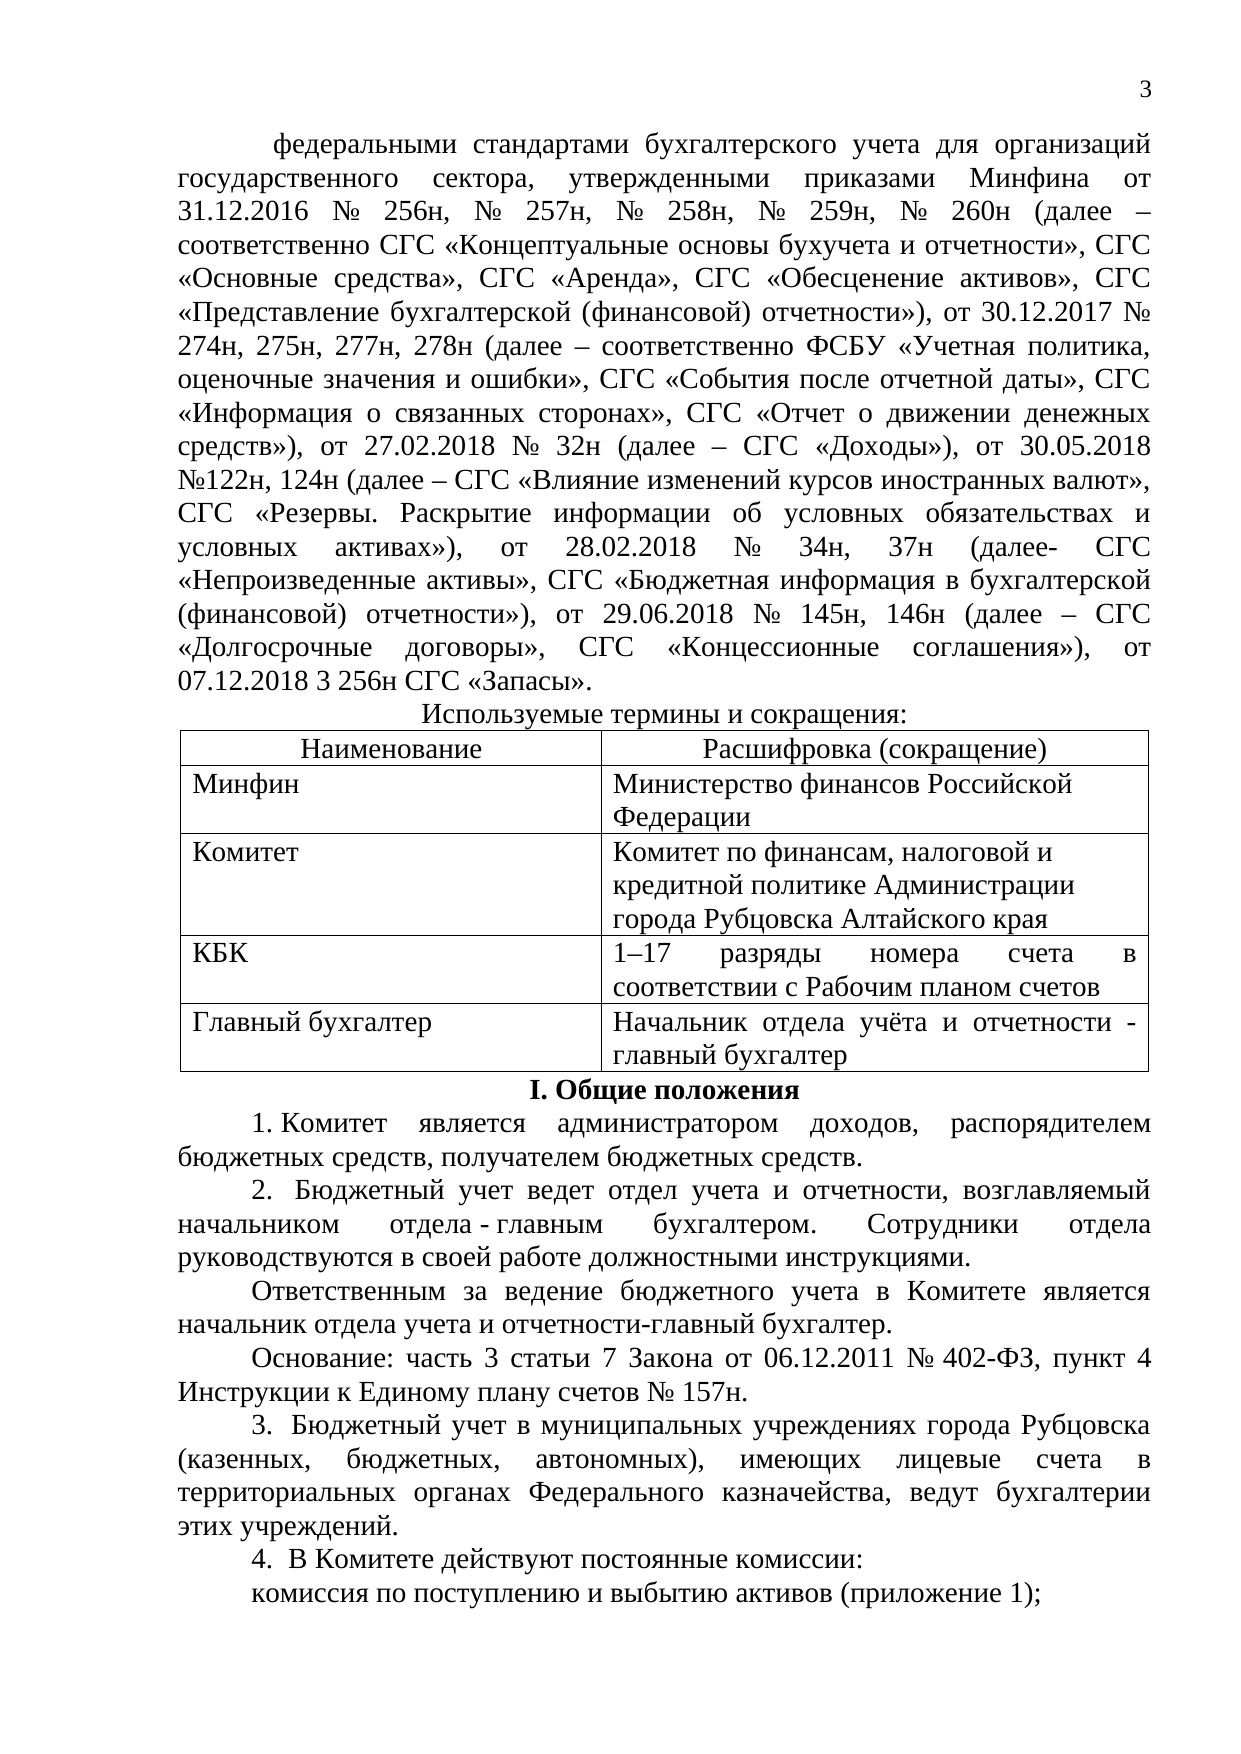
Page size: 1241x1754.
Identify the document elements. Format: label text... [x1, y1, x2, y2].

table_cell 1–17 разряды номера счета в соответствии с Рабочим планом счетов [602, 936, 1148, 1003]
text Используемые термины и сокращения: [177, 697, 1152, 730]
table_cell Главный бухгалтер [181, 1004, 601, 1071]
list Бюджетный учет в муниципальных учреждениях города Рубцовска (казенных, бюджетных, автономных), имеющих лицевые счета в территориальных органах Федерального казначейства, ведут бухгалтерии этих учреждений. [177, 1407, 1152, 1541]
table_cell Начальник отдела учёта и отчетности - главный бухгалтер [602, 1004, 1148, 1071]
text комиссия по поступлению и выбытию активов (приложение 1); [177, 1575, 1152, 1608]
text Ответственным за ведение бюджетного учета в Комитете является начальник отдела учета и отчетности-главный бухгалтер. [177, 1273, 1152, 1340]
table_cell КБК [181, 936, 601, 1003]
text федеральными стандартами бухгалтерского учета для организаций государственного сектора, утвержденными приказами Минфина от 31.12.2016 № 256н, № 257н, № 258н, № 259н, № 260н (далее – соответственно СГС «Концептуальные основы бухучета и отчетности», СГС «Основные средства», СГС «Аренда», СГС «Обесценение активов», СГС «Представление бухгалтерской (финансовой) отчетности»), от 30.12.2017 № 274н, 275н, 277н, 278н (далее – соответственно ФСБУ «Учетная политика, оценочные значения и ошибки», СГС «События после отчетной даты», СГС «Информация о связанных сторонах», СГС «Отчет о движении денежных средств»), от 27.02.2018 № 32н (далее – СГС «Доходы»), от 30.05.2018 №122н, 124н (далее – СГС «Влияние изменений курсов иностранных валют», СГС «Резервы. Раскрытие информации об условных обязательствах и условных активах»), от 28.02.2018 № 34н, 37н (далее- СГС «Непроизведенные активы», СГС «Бюджетная информация в бухгалтерской (финансовой) отчетности»), от 29.06.2018 № 145н, 146н (далее – СГС «Долгосрочные договоры», СГС «Концессионные соглашения»), от 07.12.2018 3 256н СГС «Запасы». [177, 126, 1152, 697]
text Основание: часть 3 статьи 7 Закона от 06.12.2011 № 402-ФЗ, пункт 4 Инструкции к Единому плану счетов № 157н. [177, 1340, 1152, 1407]
text I. Общие положения [177, 1072, 1152, 1105]
list В Комитете действуют постоянные комиссии: [177, 1541, 1152, 1575]
table_cell Комитет [181, 834, 601, 934]
table_cell Комитет по финансам, налоговой и кредитной политике Администрации города Рубцовска Алтайского края [602, 834, 1148, 934]
table_cell Министерство финансов Российской Федерации [602, 766, 1148, 833]
table_cell Минфин [181, 766, 601, 833]
table_header Наименование [181, 731, 601, 765]
list Бюджетный учет ведет отдел учета и отчетности, возглавляемый начальником отдела - главным бухгалтером. Сотрудники отдела руководствуются в своей работе должностными инструкциями. [177, 1172, 1152, 1273]
list Комитет является администратором доходов, распорядителем бюджетных средств, получателем бюджетных средств. [177, 1105, 1152, 1172]
table_header Расшифровка (сокращение) [602, 731, 1148, 765]
